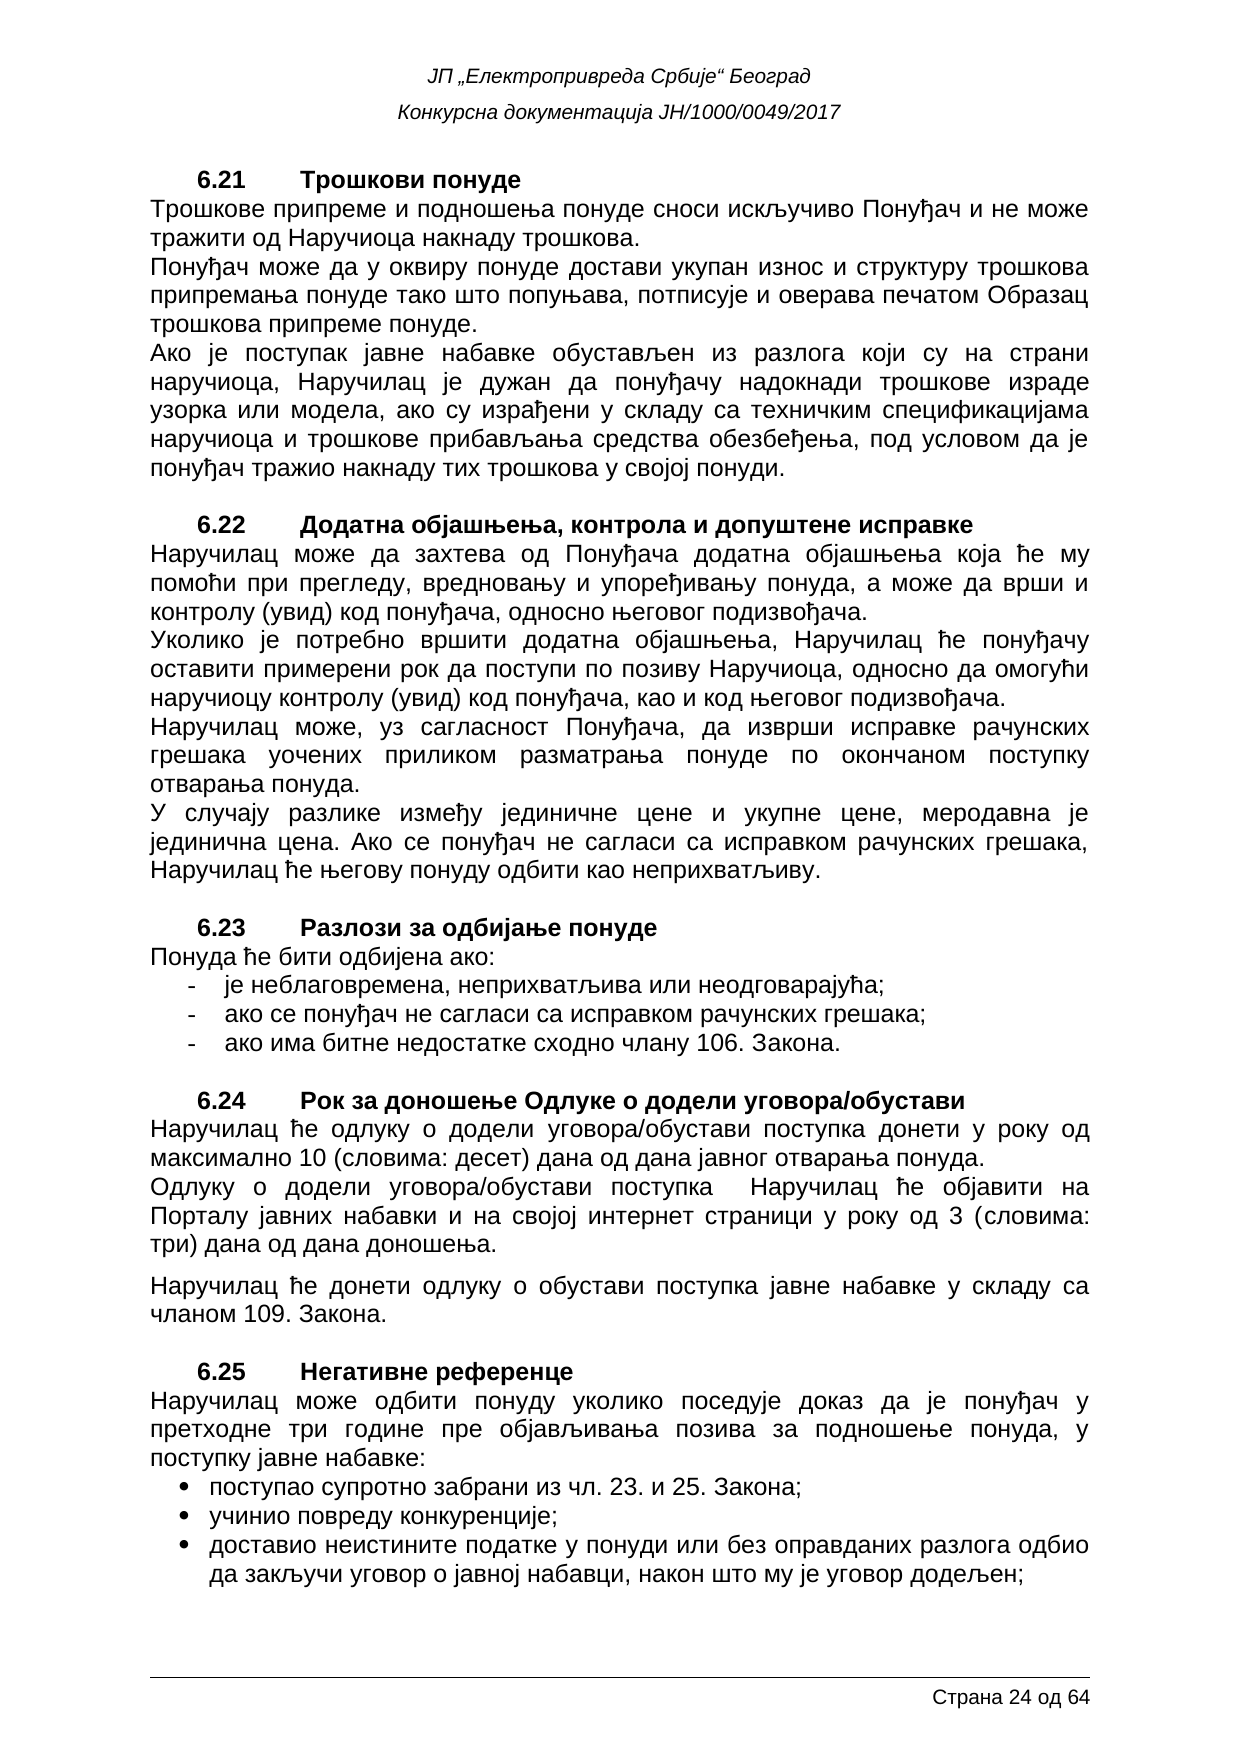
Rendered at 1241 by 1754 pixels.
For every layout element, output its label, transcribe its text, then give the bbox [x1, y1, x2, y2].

list је неблаговремена, неприхватљива или неодговарајућа; [187, 970, 1090, 999]
text Уколико је потребно вршити додатна објашњења, Наручилац ће понуђачу оставити примерени рок да поступи по позиву Наручиоца, односно да омогући наручиоцу контролу (увид) код понуђача, као и код његовог подизвођача. [150, 625, 1090, 712]
text Наручилац ће донети одлуку о обустави поступка јавне набавке у складу са чланом 109. Закона. [150, 1271, 1090, 1328]
text Наручилац ће одлуку о додели уговора/обустави поступка донети у року од максимално 10 (словима: десет) дана од дана јавног отварања понуда. [150, 1114, 1090, 1172]
text доставио неистините податке у понуди или без оправданих разлога одбио да закључи уговор о јавној набавци, након што му је уговор додељен; [179, 1530, 1090, 1587]
text Понуђач може да у оквиру понуде достави укупан износ и структуру трошкова припремања понуде тако што попуњава, потписује и оверава печатом Образац трошкова припреме понуде. [150, 252, 1090, 338]
list ако се понуђач не сагласи са исправком рачунских грешака; [187, 999, 1090, 1028]
text Наручилац може, уз сагласност Понуђача, да изврши исправке рачунских грешака уочених приликом разматрања понуде по окончаном поступку отварања понуда. [150, 712, 1090, 798]
text Понуда ће бити одбијена ако: [150, 942, 1090, 970]
list Додатна објашњења, контрола и допуштене исправке [197, 510, 1090, 539]
list ако има битне недостатке сходно члану 106. Закона. [187, 1028, 1090, 1057]
text У случају разлике између јединичне цене и укупне цене, меродавна је јединична цена. Ако се понуђач не сагласи са исправком рачунских грешака, Наручилац ће његову понуду одбити као неприхватљиву. [150, 798, 1090, 884]
text поступао супротно забрани из чл. 23. и 25. Закона; [179, 1472, 1090, 1501]
text Одлуку о додели уговора/обустави поступка Наручилац ће објавити на Порталу јавних набавки и на својој интернет страници у року од 3 (словима: три) дана од дана доношења. [150, 1172, 1090, 1258]
text Трошкове припреме и подношења понуде сноси искључиво Понуђач и не може тражити од Наручиоца накнаду трошкова. [150, 194, 1090, 252]
list Разлози за одбијање понуде [197, 913, 1090, 942]
list Негативне референце [197, 1357, 1090, 1386]
list Рок за доношење Одлуке о додели уговора/обустави [197, 1086, 1090, 1114]
list Трошкови понуде [197, 165, 1090, 194]
text Наручилац може да захтева од Понуђача додатна објашњења која ће му помоћи при прегледу, вредновању и упоређивању понуда, а може да врши и контролу (увид) код понуђача, односно његовог подизвођача. [150, 539, 1090, 625]
text Ако је поступак јавне набавке обустављен из разлога који су на страни наручиоца, Наручилац је дужан да понуђачу надокнади трошкове израде узорка или модела, ако су израђени у складу са техничким спецификацијама наручиоца и трошкове прибављања средства обезбеђења, под условом да је понуђач тражио накнаду тих трошкова у својој понуди. [150, 338, 1090, 482]
text учинио повреду конкуренције; [179, 1501, 1090, 1530]
text Наручилац може одбити понуду уколико поседује доказ да је понуђач у претходне три године пре објављивања позива за подношење понуда, у поступку јавне набавке: [150, 1386, 1090, 1472]
